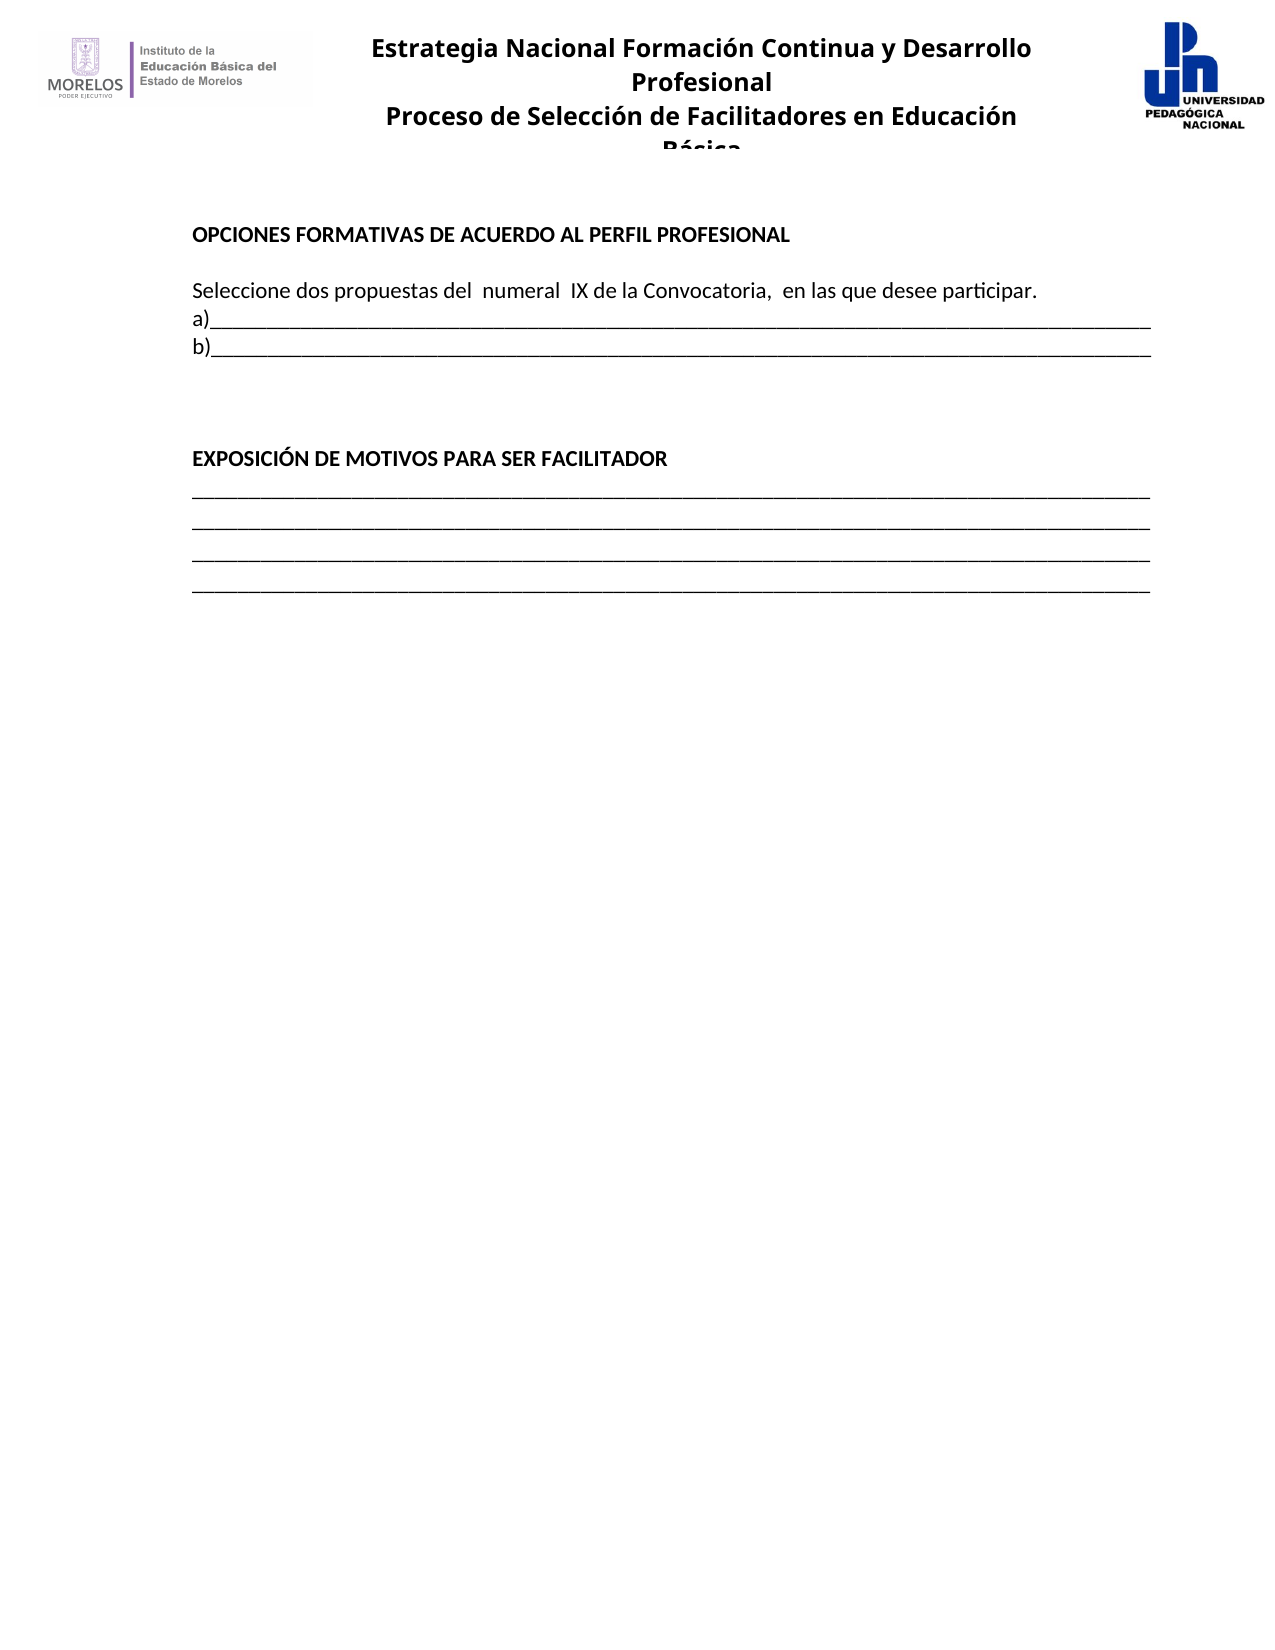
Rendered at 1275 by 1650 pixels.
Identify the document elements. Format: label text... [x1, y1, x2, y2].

text OPCIONES FORMATIVAS DE ACUERDO AL PERFIL PROFESIONAL [192, 220, 1098, 248]
text a) [192, 304, 1098, 332]
text EXPOSICIÓN DE MOTIVOS PARA SER FACILITADOR [192, 444, 1098, 472]
text Seleccione dos propuestas del numeral IX de la Convocatoria, en las que desee participar. [192, 276, 1098, 304]
text b) [192, 332, 1098, 360]
picture [38, 31, 314, 107]
picture [1136, 17, 1271, 130]
